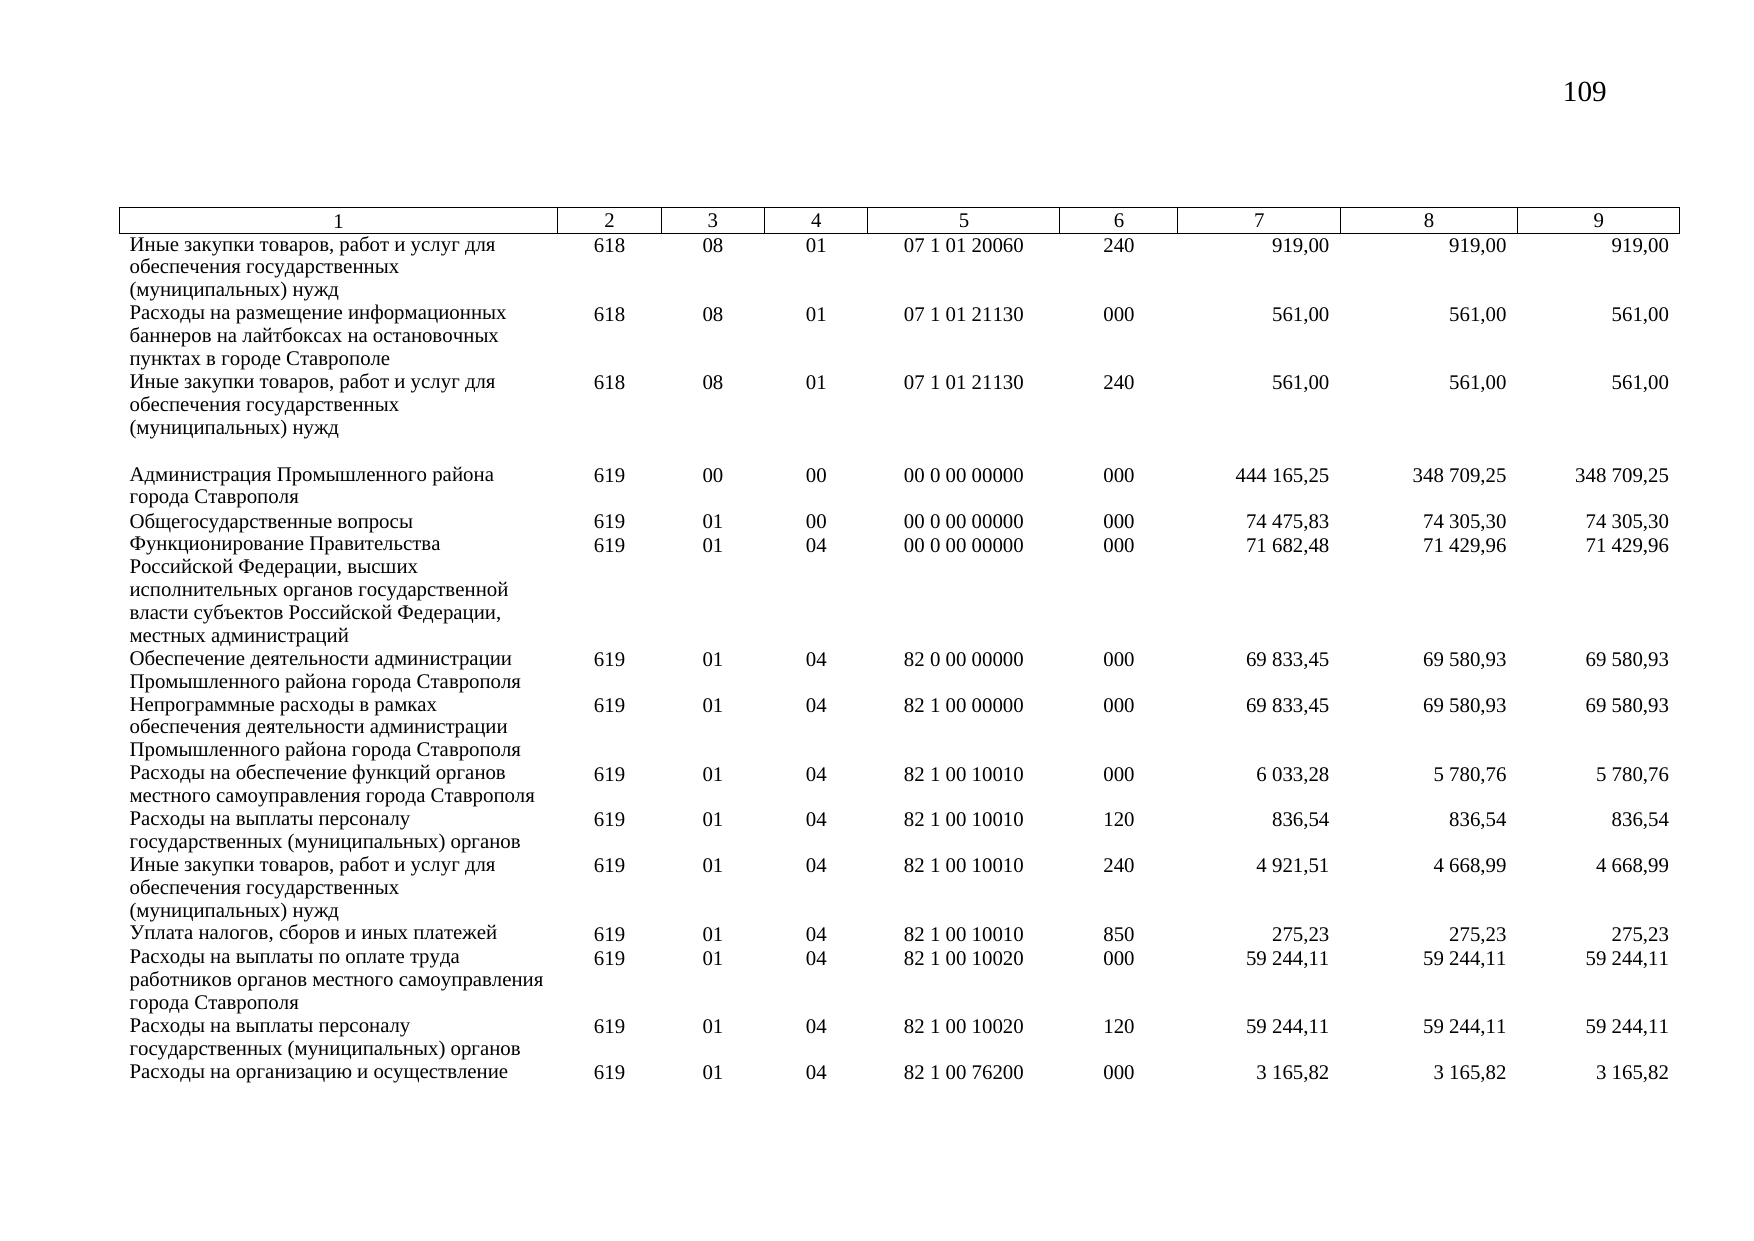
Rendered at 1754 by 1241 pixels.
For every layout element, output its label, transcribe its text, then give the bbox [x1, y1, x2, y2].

table_header 4 [765, 208, 867, 233]
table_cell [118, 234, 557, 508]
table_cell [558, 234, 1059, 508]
table_header 8 [1341, 208, 1517, 233]
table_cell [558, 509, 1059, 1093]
table_header 5 [868, 208, 1059, 233]
table_header 6 [1060, 208, 1177, 233]
table_header 2 [558, 208, 661, 233]
table_header 1 [120, 208, 557, 233]
table_header 3 [662, 208, 764, 233]
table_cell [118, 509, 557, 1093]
table_header 9 [1518, 208, 1679, 233]
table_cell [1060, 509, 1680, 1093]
table_header 7 [1178, 208, 1340, 233]
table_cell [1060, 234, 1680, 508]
